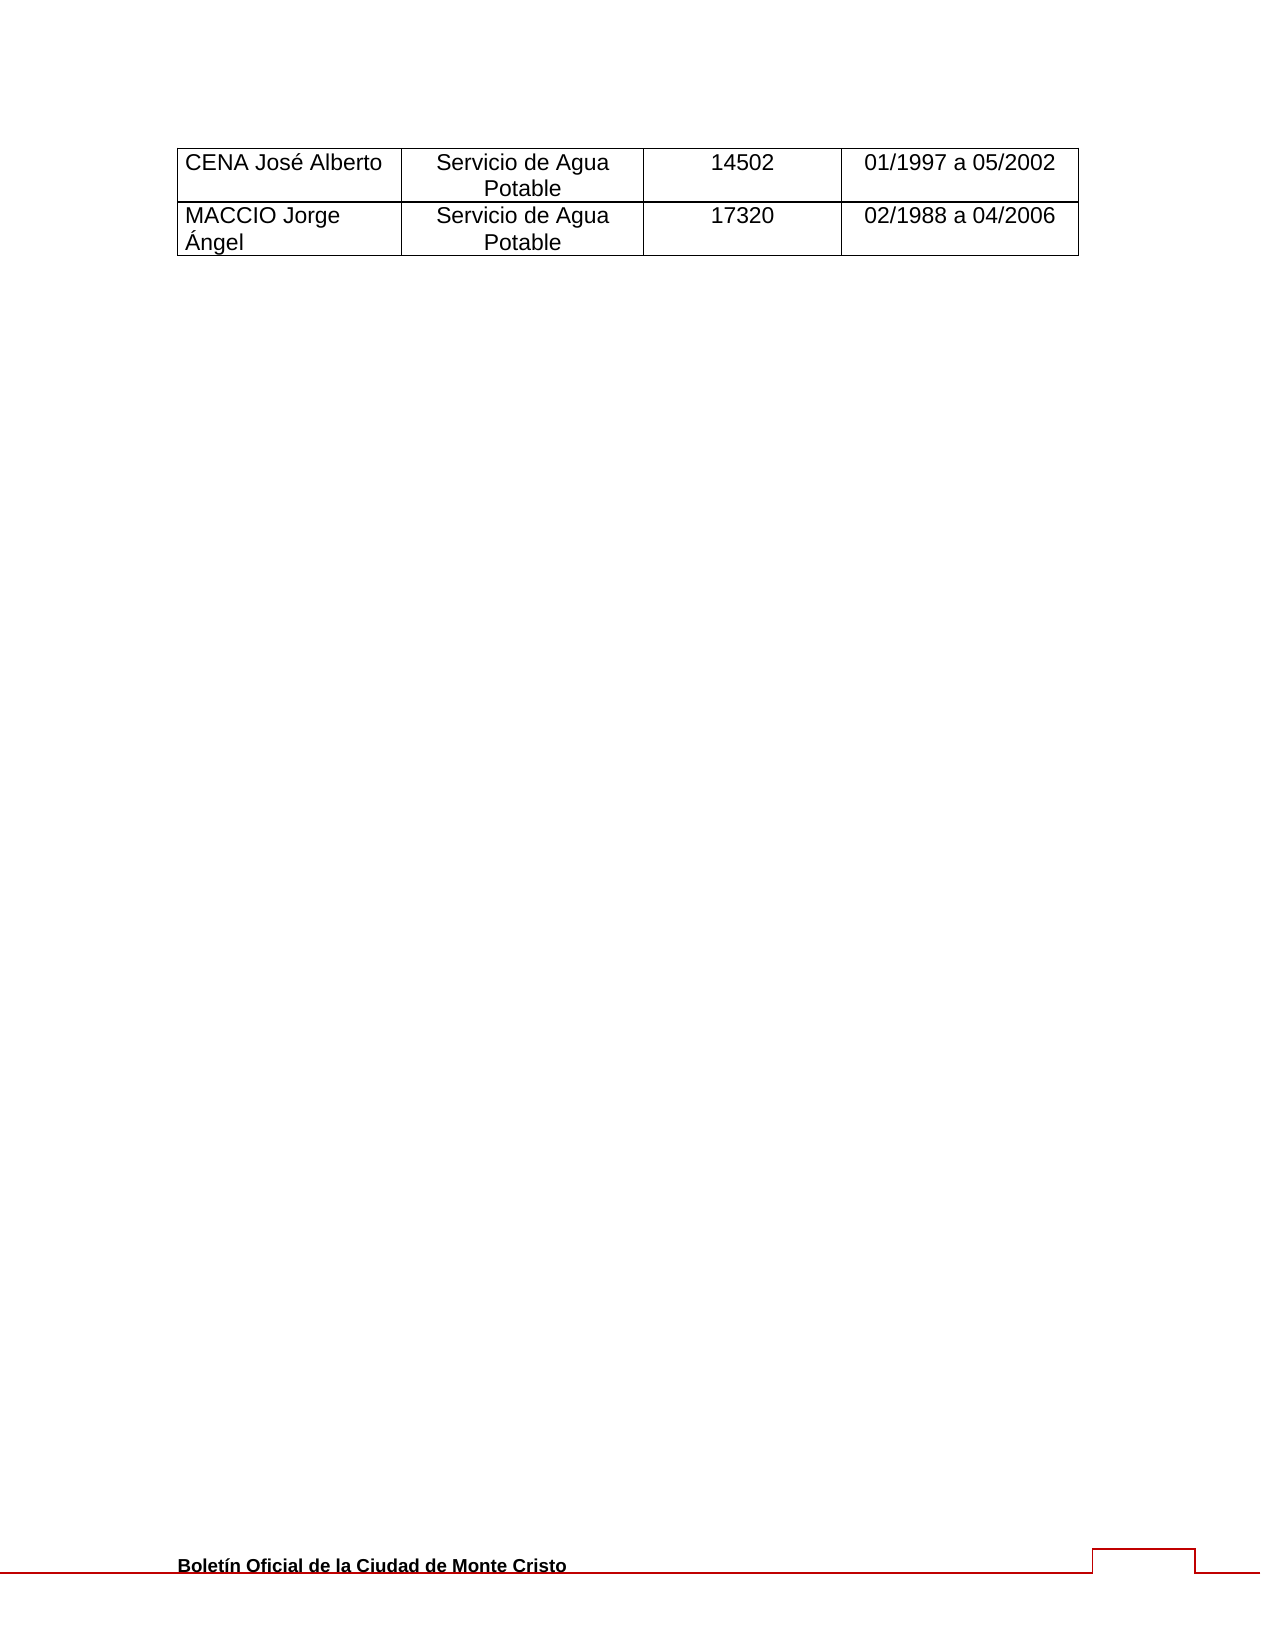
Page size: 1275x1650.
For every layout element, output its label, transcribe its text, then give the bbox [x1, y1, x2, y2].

table_cell CENA José Alberto [178, 149, 401, 201]
table_cell 17320 [644, 203, 841, 255]
table_cell MACCIO Jorge Ángel [178, 203, 401, 255]
table_cell 02/1988 a 04/2006 [842, 203, 1078, 255]
table_cell 14502 [644, 149, 841, 201]
table_cell 01/1997 a 05/2002 [842, 149, 1078, 201]
table_cell Servicio de Agua Potable [402, 203, 643, 255]
table_cell Servicio de Agua Potable [402, 149, 643, 201]
